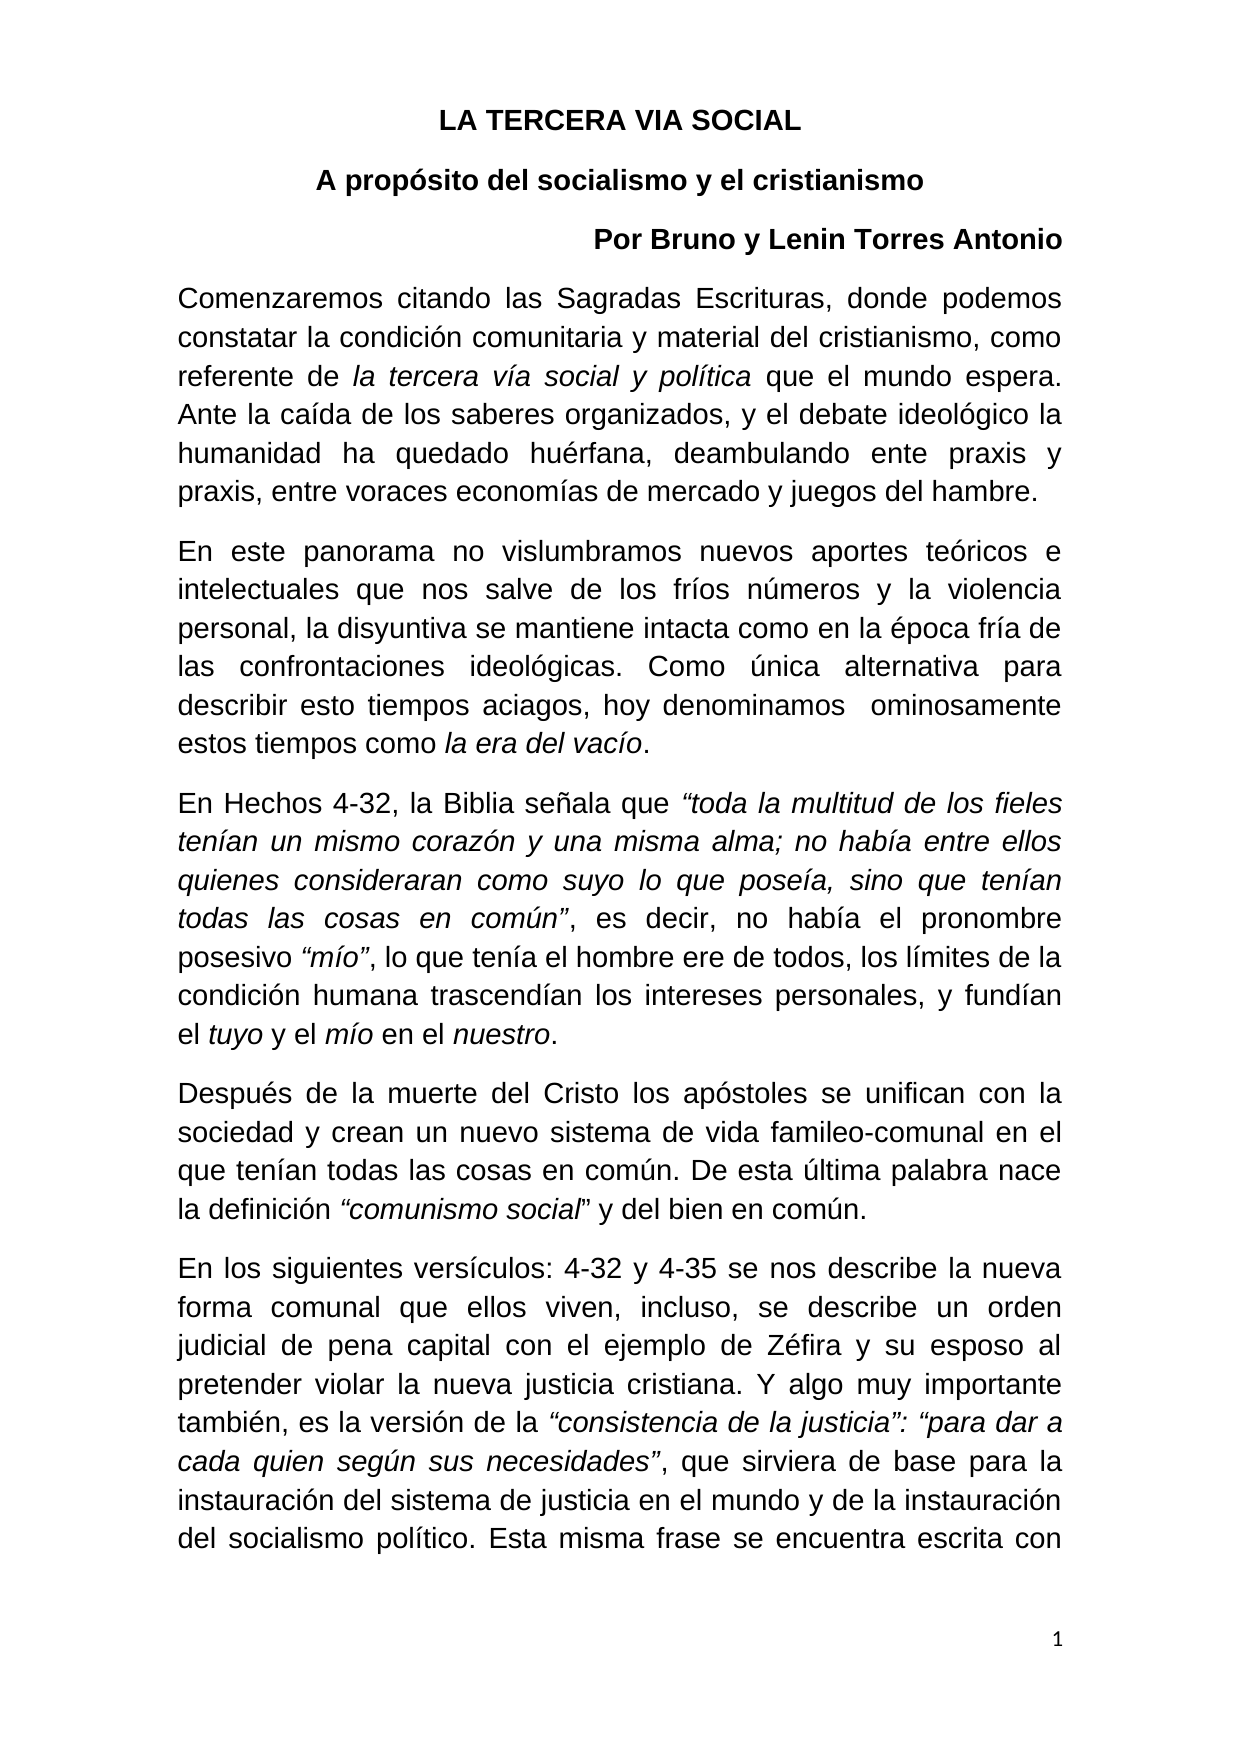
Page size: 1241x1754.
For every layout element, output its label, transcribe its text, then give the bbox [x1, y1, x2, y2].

text Después de la muerte del Cristo los apóstoles se unifican con la sociedad y crean un nuevo sistema de vida famileo-comunal en el que tenían todas las cosas en común. De esta última palabra nace la definición “comunismo social” y del bien en común. [177, 1076, 1063, 1226]
text En este panorama no vislumbramos nuevos aportes teóricos e intelectuales que nos salve de los fríos números y la violencia personal, la disyuntiva se mantiene intacta como en la época fría de las confrontaciones ideológicas. Como única alternativa para describir esto tiempos aciagos, hoy denominamos ominosamente estos tiempos como la era del vacío. [177, 534, 1063, 760]
text Comenzaremos citando las Sagradas Escrituras, donde podemos constatar la condición comunitaria y material del cristianismo, como referente de la tercera vía social y política que el mundo espera. Ante la caída de los saberes organizados, y el debate ideológico la humanidad ha quedado huérfana, deambulando ente praxis y praxis, entre voraces economías de mercado y juegos del hambre. [177, 282, 1063, 508]
text Por Bruno y Lenin Torres Antonio [177, 222, 1063, 256]
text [177, 1251, 1063, 1555]
text En Hechos 4-32, la Biblia señala que “toda la multitud de los fieles tenían un mismo corazón y una misma alma; no había entre ellos quienes consideraran como suyo lo que poseía, sino que tenían todas las cosas en común”, es decir, no había el pronombre posesivo “mío”, lo que tenía el hombre ere de todos, los límites de la condición humana trascendían los intereses personales, y fundían el tuyo y el mío en el nuestro. [177, 786, 1063, 1051]
text A propósito del socialismo y el cristianismo [177, 163, 1063, 196]
text LA TERCERA VIA SOCIAL [177, 103, 1063, 137]
